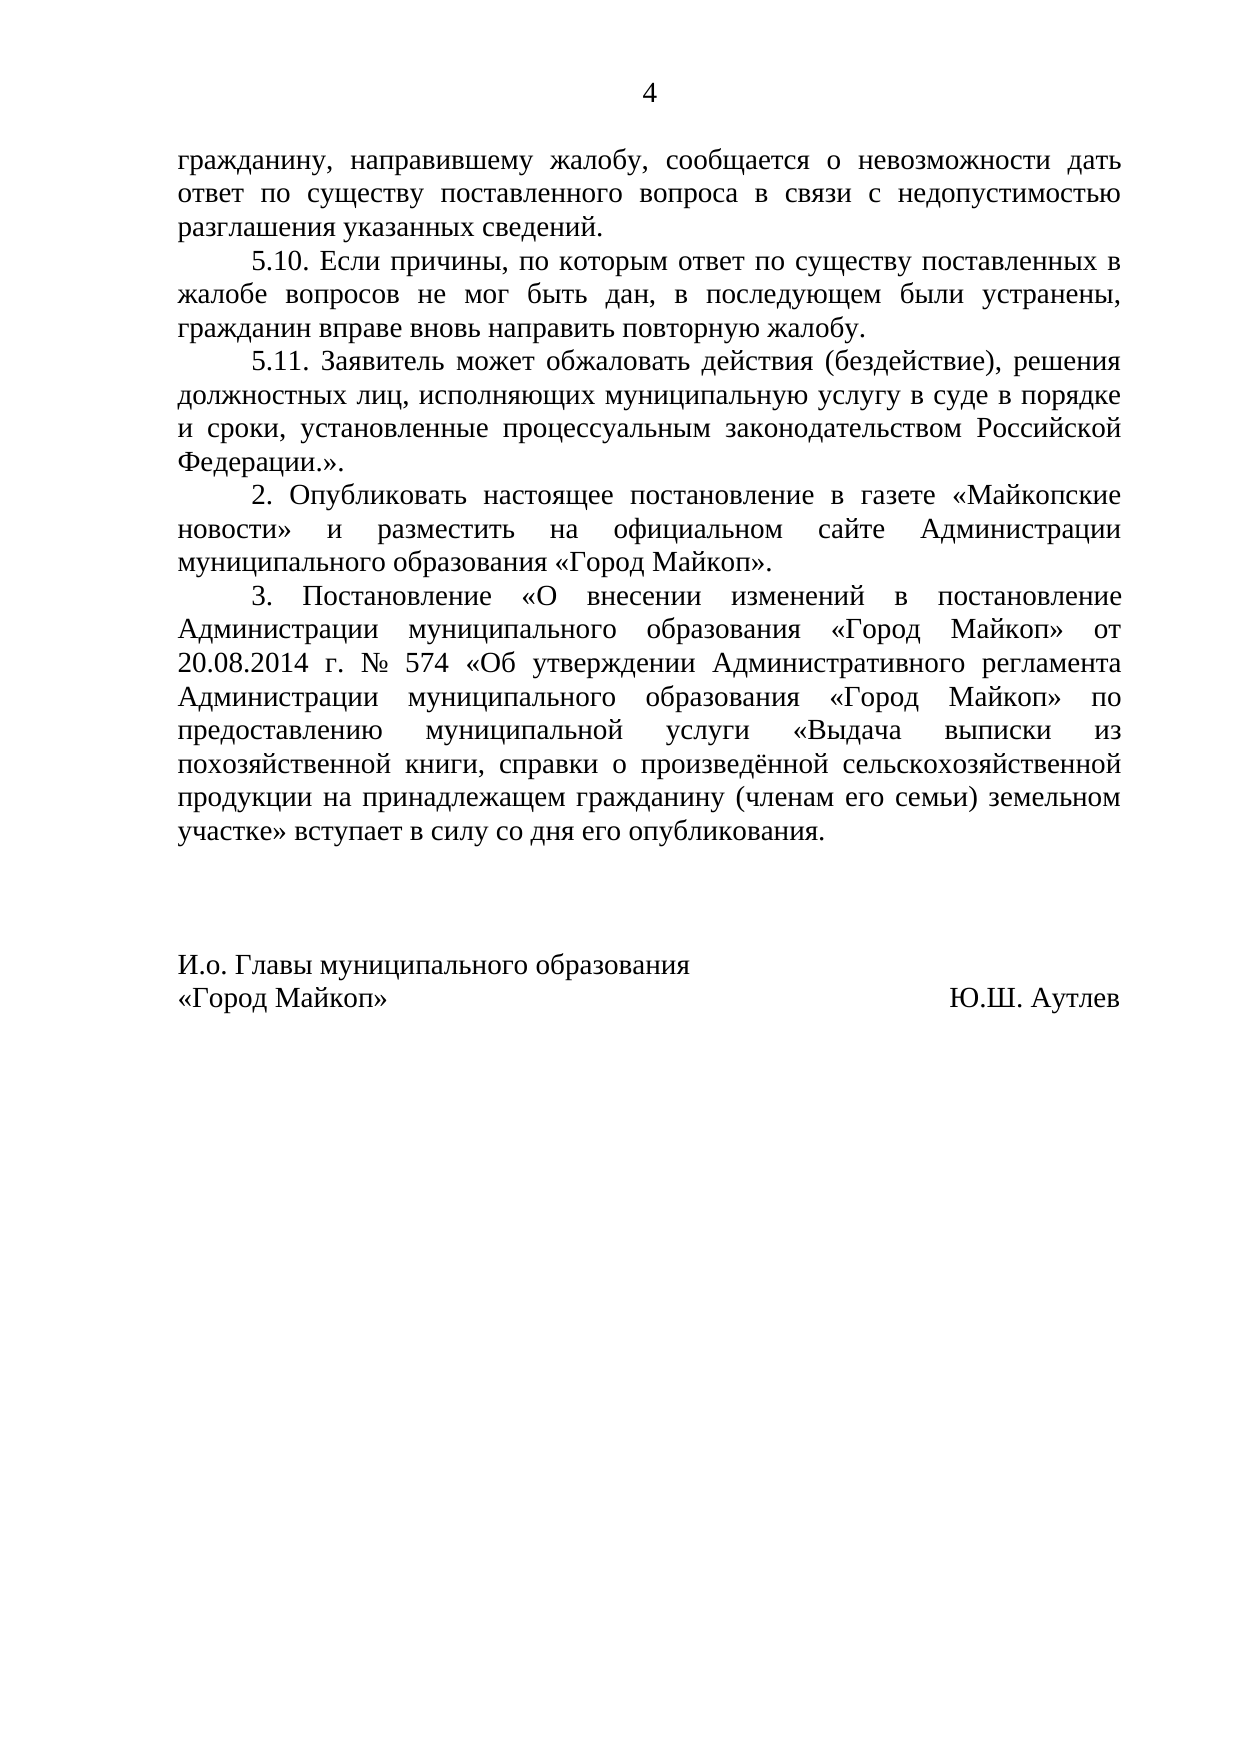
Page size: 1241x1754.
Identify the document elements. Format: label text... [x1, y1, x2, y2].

text 5.10. Если причины, по которым ответ по существу поставленных в жалобе вопросов не мог быть дан, в последующем были устранены, гражданин вправе вновь направить повторную жалобу. [177, 243, 1122, 343]
text И.о. Главы муниципального образования [177, 947, 1122, 981]
text 3. Постановление «О внесении изменений в постановление Администрации муниципального образования «Город Майкоп» от 20.08.2014 г. № 574 «Об утверждении Административного регламента Администрации муниципального образования «Город Майкоп» по предоставлению муниципальной услуги «Выдача выписки из похозяйственной книги, справки о произведённой сельскохозяйственной продукции на принадлежащем гражданину (членам его семьи) земельном участке» вступает в силу со дня его опубликования. [177, 578, 1122, 846]
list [177, 142, 1122, 243]
list 5.11. Заявитель может обжаловать действия (бездействие), решения должностных лиц, исполняющих муниципальную услугу в суде в порядке и сроки, установленные процессуальным законодательством Российской Федерации.». [177, 343, 1122, 477]
text 2. Опубликовать настоящее постановление в газете «Майкопские новости» и разместить на официальном сайте Администрации муниципального образования «Город Майкоп». [177, 477, 1122, 578]
text «Город Майкоп» Ю.Ш. Аутлев [177, 981, 1122, 1014]
